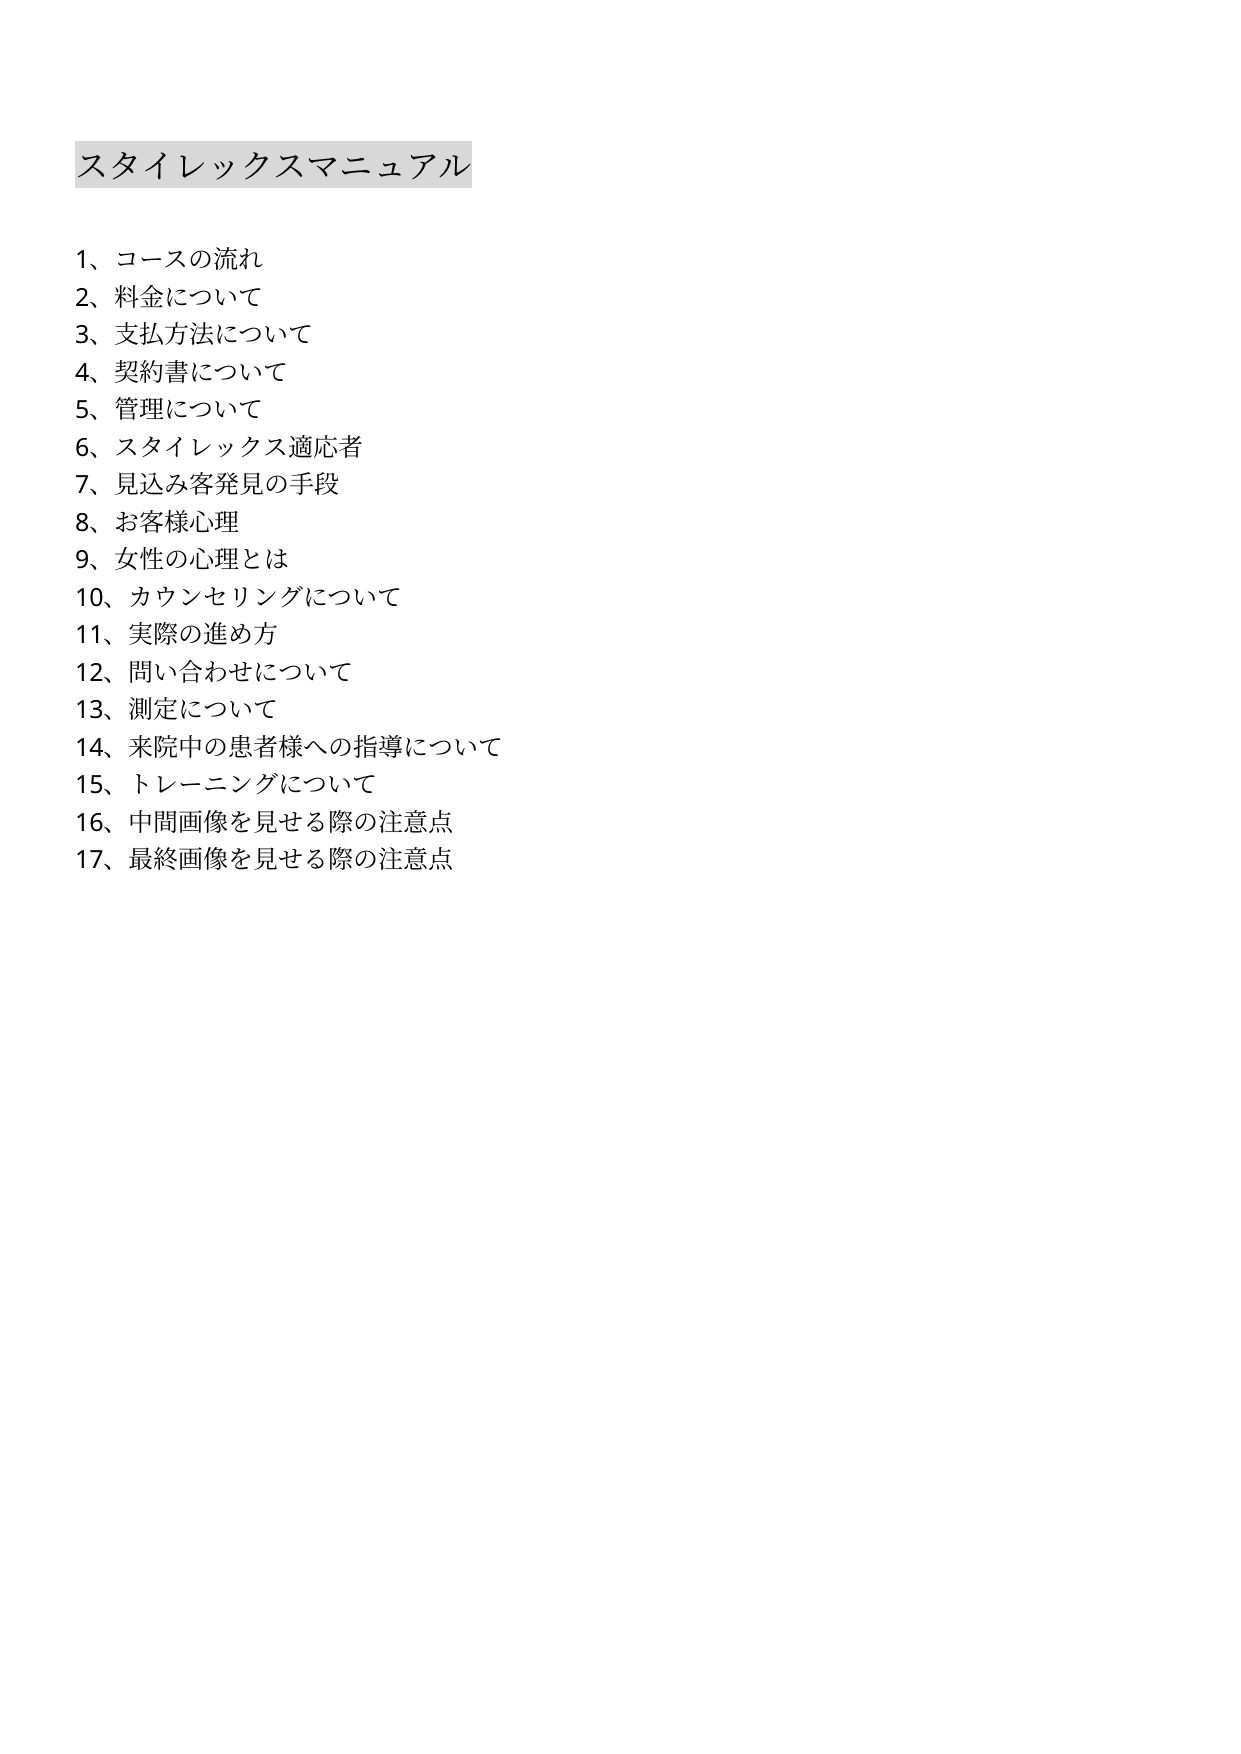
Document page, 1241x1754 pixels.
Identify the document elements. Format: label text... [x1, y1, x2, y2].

text 15、トレーニングについて [75, 764, 1165, 802]
text 12、問い合わせについて [75, 652, 1165, 689]
text 1、コースの流れ [75, 239, 1165, 277]
text 2、料金について [75, 277, 1165, 314]
text 6、スタイレックス適応者 [75, 427, 1165, 464]
text 7、見込み客発見の手段 [75, 464, 1165, 502]
text 5、管理について [75, 389, 1165, 427]
text 16、中間画像を見せる際の注意点 [75, 802, 1165, 839]
text 3、支払方法について [75, 314, 1165, 352]
text 8、お客様心理 [75, 502, 1165, 539]
text 9、女性の心理とは [75, 539, 1165, 577]
text スタイレックスマニュアル [75, 127, 1165, 202]
text 17、最終画像を見せる際の注意点 [75, 839, 1165, 877]
text 14、来院中の患者様への指導について [75, 727, 1165, 764]
text 13、測定について [75, 689, 1165, 727]
text 4、契約書について [75, 352, 1165, 389]
text 11、実際の進め方 [75, 614, 1165, 652]
text 10、カウンセリングについて [75, 577, 1165, 614]
